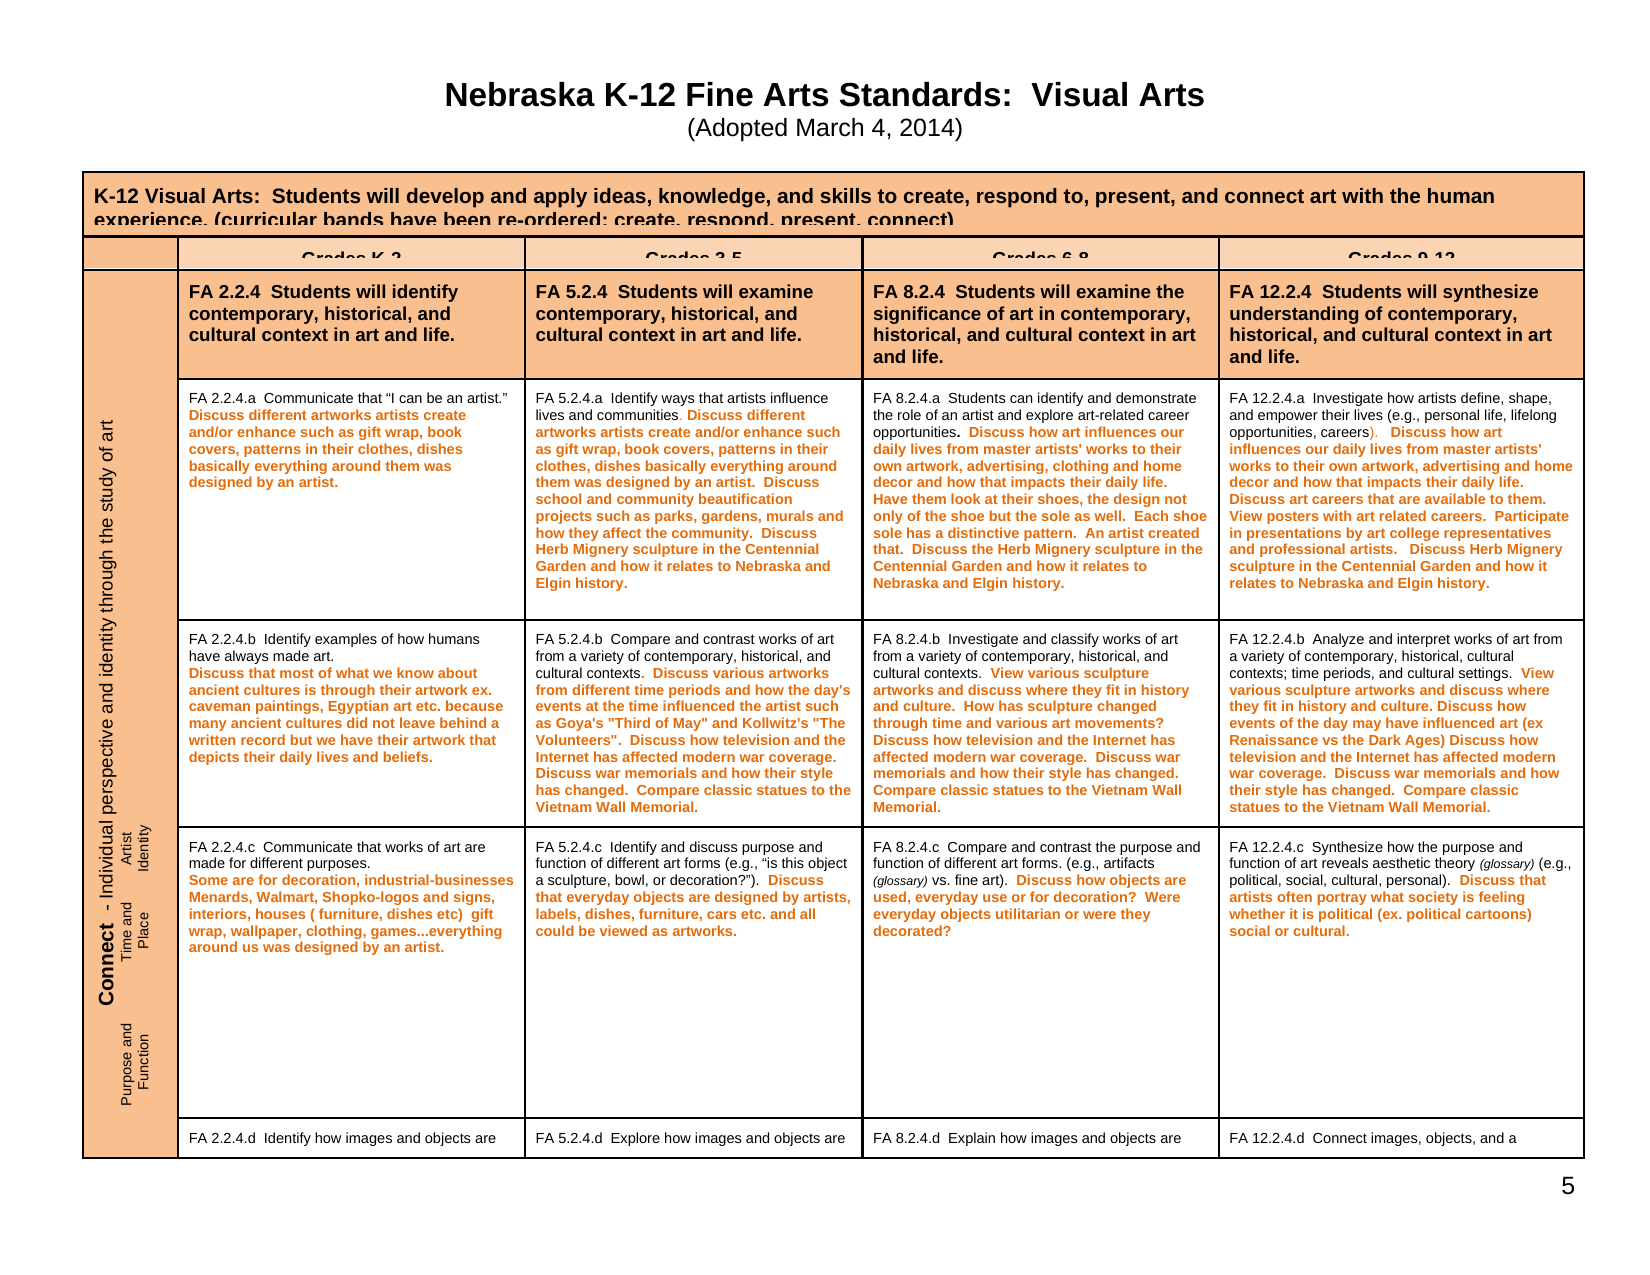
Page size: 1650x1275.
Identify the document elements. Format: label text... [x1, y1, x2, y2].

table_cell Grades 3-5 [526, 238, 861, 268]
table_cell Grades 9-12 [1220, 238, 1583, 268]
table_cell FA 2.2.4.c Communicate that works of art are made for different purposes. Some are for decoration, industrial-businesses Menards, Walmart, Shopko-logos and signs, interiors, houses ( furniture, dishes etc) gift wrap, wallpaper, clothing, games...everything around us was designed by an artist. [179, 828, 524, 1117]
table_cell [84, 238, 177, 268]
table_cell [864, 1119, 1218, 1157]
table_cell Grades K-2 [179, 238, 524, 268]
table_cell Grades 6-8 [864, 238, 1218, 268]
table_cell FA 8.2.4.a Students can identify and demonstrate the role of an artist and explore art-related career opportunities. Discuss how art influences our daily lives from master artists' works to their own artwork, advertising, clothing and home decor and how that impacts their daily life. Have them look at their shoes, the design not only of the shoe but the sole as well. Each shoe sole has a distinctive pattern. An artist created that. Discuss the Herb Mignery sculpture in the Centennial Garden and how it relates to Nebraska and Elgin history. [864, 380, 1218, 618]
table_cell FA 12.2.4.a Investigate how artists define, shape, and empower their lives (e.g., personal life, lifelong opportunities, careers). Discuss how art influences our daily lives from master artists' works to their own artwork, advertising and home decor and how that impacts their daily life. Discuss art careers that are available to them. View posters with art related careers. Participate in presentations by art college representatives and professional artists. Discuss Herb Mignery sculpture in the Centennial Garden and how it relates to Nebraska and Elgin history. [1220, 380, 1583, 618]
table_cell Connect - Individual perspective and identity through the study of art Purpose and Time and Artist Function Place Identity [84, 271, 177, 1157]
table_cell FA 8.2.4.b Investigate and classify works of art from a variety of contemporary, historical, and cultural contexts. View various sculpture artworks and discuss where they fit in history and culture. How has sculpture changed through time and various art movements? Discuss how television and the Internet has affected modern war coverage. Discuss war memorials and how their style has changed. Compare classic statues to the Vietnam Wall Memorial. [864, 621, 1218, 826]
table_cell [179, 1119, 524, 1157]
table_header K-12 Visual Arts: Students will develop and apply ideas, knowledge, and skills to create, respond to, present, and connect art with the human experience. (curricular bands have been re-ordered: create, respond, present, connect) [84, 173, 1583, 235]
table_cell FA 5.2.4.c Identify and discuss purpose and function of different art forms (e.g., “is this object a sculpture, bowl, or decoration?”). Discuss that everyday objects are designed by artists, labels, dishes, furniture, cars etc. and all could be viewed as artworks. [526, 828, 861, 1117]
table_cell FA 5.2.4.b Compare and contrast works of art from a variety of contemporary, historical, and cultural contexts. Discuss various artworks from different time periods and how the day's events at the time influenced the artist such as Goya's "Third of May" and Kollwitz's "The Volunteers". Discuss how television and the Internet has affected modern war coverage. Discuss war memorials and how their style has changed. Compare classic statues to the Vietnam Wall Memorial. [526, 621, 861, 826]
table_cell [1220, 1119, 1583, 1157]
table_cell FA 2.2.4.a Communicate that “I can be an artist.” Discuss different artworks artists create and/or enhance such as gift wrap, book covers, patterns in their clothes, dishes basically everything around them was designed by an artist. [179, 380, 524, 618]
table_cell FA 2.2.4 Students will identify contemporary, historical, and cultural context in art and life. [179, 271, 524, 378]
table_cell FA 12.2.4.c Synthesize how the purpose and function of art reveals aesthetic theory (glossary) (e.g., political, social, cultural, personal). Discuss that artists often portray what society is feeling whether it is political (ex. political cartoons) social or cultural. [1220, 828, 1583, 1117]
table_cell FA 5.2.4.a Identify ways that artists influence lives and communities. Discuss different artworks artists create and/or enhance such as gift wrap, book covers, patterns in their clothes, dishes basically everything around them was designed by an artist. Discuss school and community beautification projects such as parks, gardens, murals and how they affect the community. Discuss Herb Mignery sculpture in the Centennial Garden and how it relates to Nebraska and Elgin history. [526, 380, 861, 618]
table_cell FA 2.2.4.b Identify examples of how humans have always made art. Discuss that most of what we know about ancient cultures is through their artwork ex. caveman paintings, Egyptian art etc. because many ancient cultures did not leave behind a written record but we have their artwork that depicts their daily lives and beliefs. [179, 621, 524, 826]
table_cell FA 12.2.4.b Analyze and interpret works of art from a variety of contemporary, historical, cultural contexts; time periods, and cultural settings. View various sculpture artworks and discuss where they fit in history and culture. Discuss how events of the day may have influenced art (ex Renaissance vs the Dark Ages) Discuss how television and the Internet has affected modern war coverage. Discuss war memorials and how their style has changed. Compare classic statues to the Vietnam Wall Memorial. [1220, 621, 1583, 826]
table_cell FA 8.2.4 Students will examine the significance of art in contemporary, historical, and cultural context in art and life. [864, 271, 1218, 378]
table_cell FA 5.2.4 Students will examine contemporary, historical, and cultural context in art and life. [526, 271, 861, 378]
table_cell FA 12.2.4 Students will synthesize understanding of contemporary, historical, and cultural context in art and life. [1220, 271, 1583, 378]
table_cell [526, 1119, 861, 1157]
table_cell FA 8.2.4.c Compare and contrast the purpose and function of different art forms. (e.g., artifacts (glossary) vs. fine art). Discuss how objects are used, everyday use or for decoration? Were everyday objects utilitarian or were they decorated? [864, 828, 1218, 1117]
